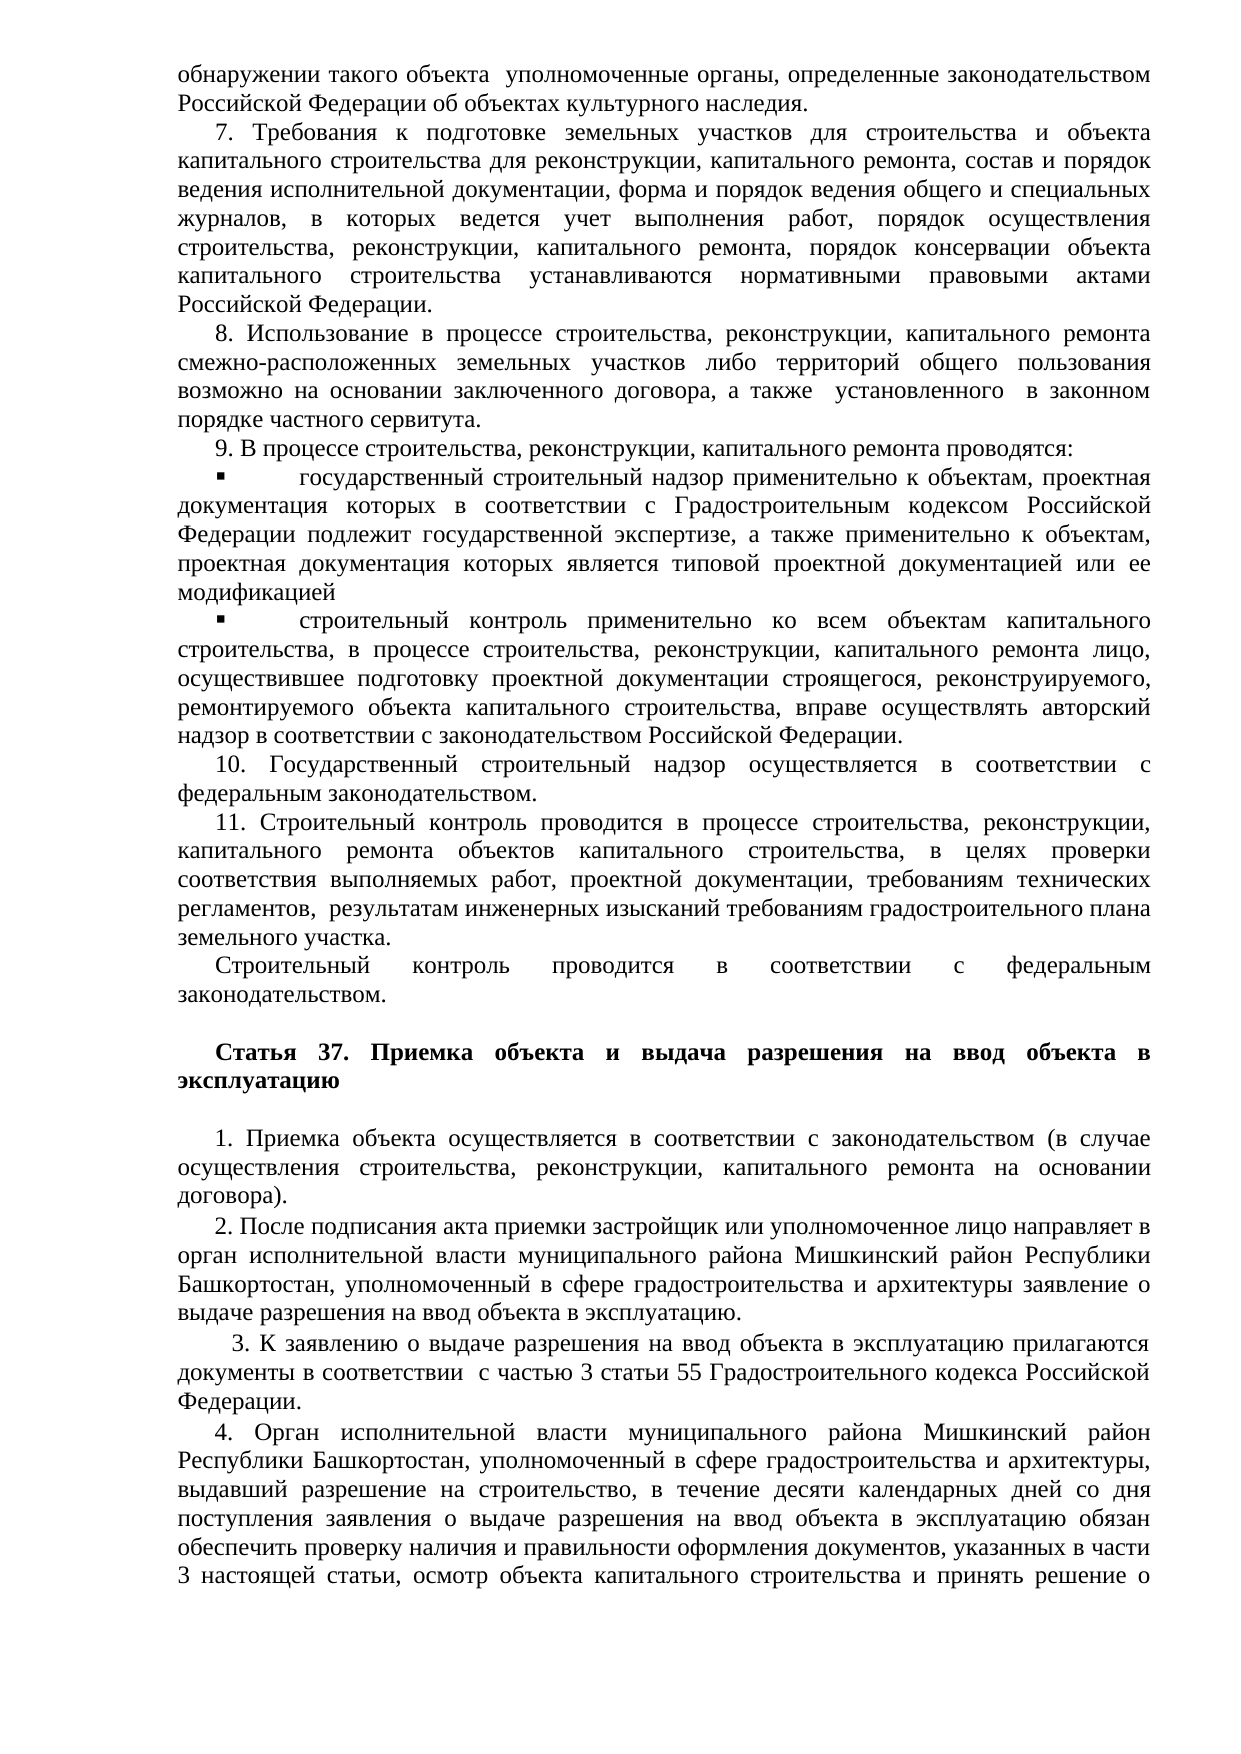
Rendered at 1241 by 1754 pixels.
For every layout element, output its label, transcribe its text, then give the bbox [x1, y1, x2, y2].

text 8. Использование в процессе строительства, реконструкции, капитального ремонта смежно-расположенных земельных участков либо территорий общего пользования возможно на основании заключенного договора, а также установленного в законном порядке частного сервитута. [177, 318, 1152, 433]
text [177, 1417, 1152, 1589]
text 10. Государственный строительный надзор осуществляется в соответствии с федеральным законодательством. [177, 749, 1152, 807]
list строительный контроль применительно ко всем объектам капитального строительства, в процессе строительства, реконструкции, капитального ремонта лицо, осуществившее подготовку проектной документации строящегося, реконструируемого, ремонтируемого объекта капитального строительства, вправе осуществлять авторский надзор в соответствии с законодательством Российской Федерации. [177, 605, 1152, 749]
text Строительный контроль проводится в соответствии с федеральным законодательством. [177, 950, 1152, 1008]
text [177, 59, 1152, 117]
text 1. Приемка объекта осуществляется в соответствии с законодательством (в случае осуществления строительства, реконструкции, капитального ремонта на основании договора). [177, 1123, 1152, 1209]
text 7. Требования к подготовке земельных участков для строительства и объекта капитального строительства для реконструкции, капитального ремонта, состав и порядок ведения исполнительной документации, форма и порядок ведения общего и специальных журналов, в которых ведется учет выполнения работ, порядок осуществления строительства, реконструкции, капитального ремонта, порядок консервации объекта капитального строительства устанавливаются нормативными правовыми актами Российской Федерации. [177, 117, 1152, 318]
text 9. В процессе строительства, реконструкции, капитального ремонта проводятся: [177, 433, 1152, 462]
text 11. Строительный контроль проводится в процессе строительства, реконструкции, капитального ремонта объектов капитального строительства, в целях проверки соответствия выполняемых работ, проектной документации, требованиям технических регламентов, результатам инженерных изысканий требованиям градостроительного плана земельного участка. [177, 807, 1152, 950]
list государственный строительный надзор применительно к объектам, проектная документация которых в соответствии с Градостроительным кодексом Российской Федерации подлежит государственной экспертизе, а также применительно к объектам, проектная документация которых является типовой проектной документацией или ее модификацией [177, 462, 1152, 605]
text 2. После подписания акта приемки застройщик или уполномоченное лицо направляет в орган исполнительной власти муниципального района Мишкинский район Республики Башкортостан, уполномоченный в сфере градостроительства и архитектуры заявление о выдаче разрешения на ввод объекта в эксплуатацию. [177, 1211, 1152, 1326]
text 3. К заявлению о выдаче разрешения на ввод объекта в эксплуатацию прилагаются документы в соответствии с частью 3 статьи 55 Градостроительного кодекса Российской Федерации. [177, 1328, 1152, 1414]
text Статья 37. Приемка объекта и выдача разрешения на ввод объекта в эксплуатацию [177, 1037, 1152, 1094]
